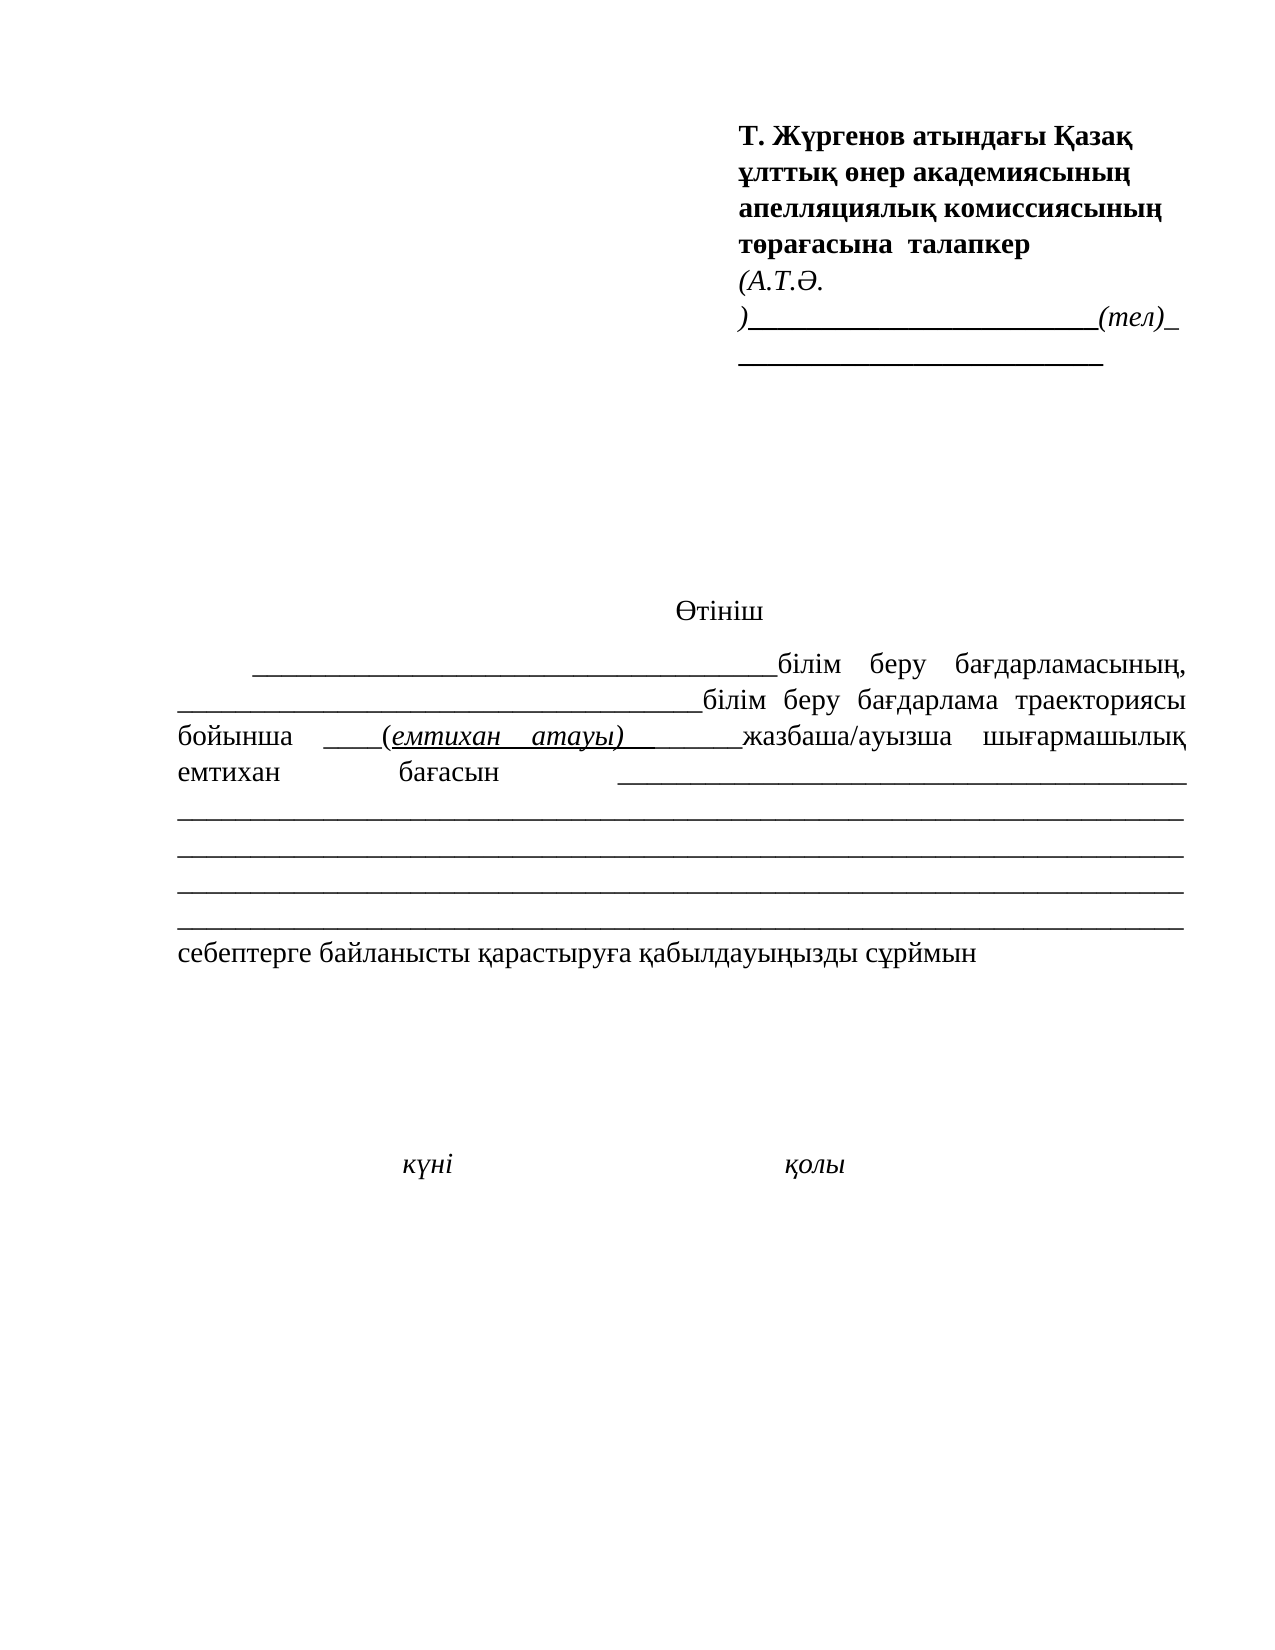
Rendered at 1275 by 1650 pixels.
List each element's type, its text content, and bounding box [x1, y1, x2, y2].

text күні қолы [327, 1146, 1186, 1180]
text ____________________________________білім беру бағдарламасының, ____________________________________білім беру бағдарлама траекториясы бойынша ____(емтихан атауы) ______жазбаша/ауызша шығармашылық емтихан бағасын _______________________________________ ____________________________________________________________________________________________________________________________________________________________________________________________________________________________________________________________________________________ себептерге байланысты қарастыруға қабылдауыңызды сұрймын [177, 646, 1186, 969]
text Өтініш [177, 593, 1186, 627]
text Т. Жүргенов атындағы Қазақ ұлттық өнер академиясының апелляциялық комиссиясының төрағасына талапкер (А.Т.Ә.)________________________(тел)__________________________ [738, 118, 1186, 368]
